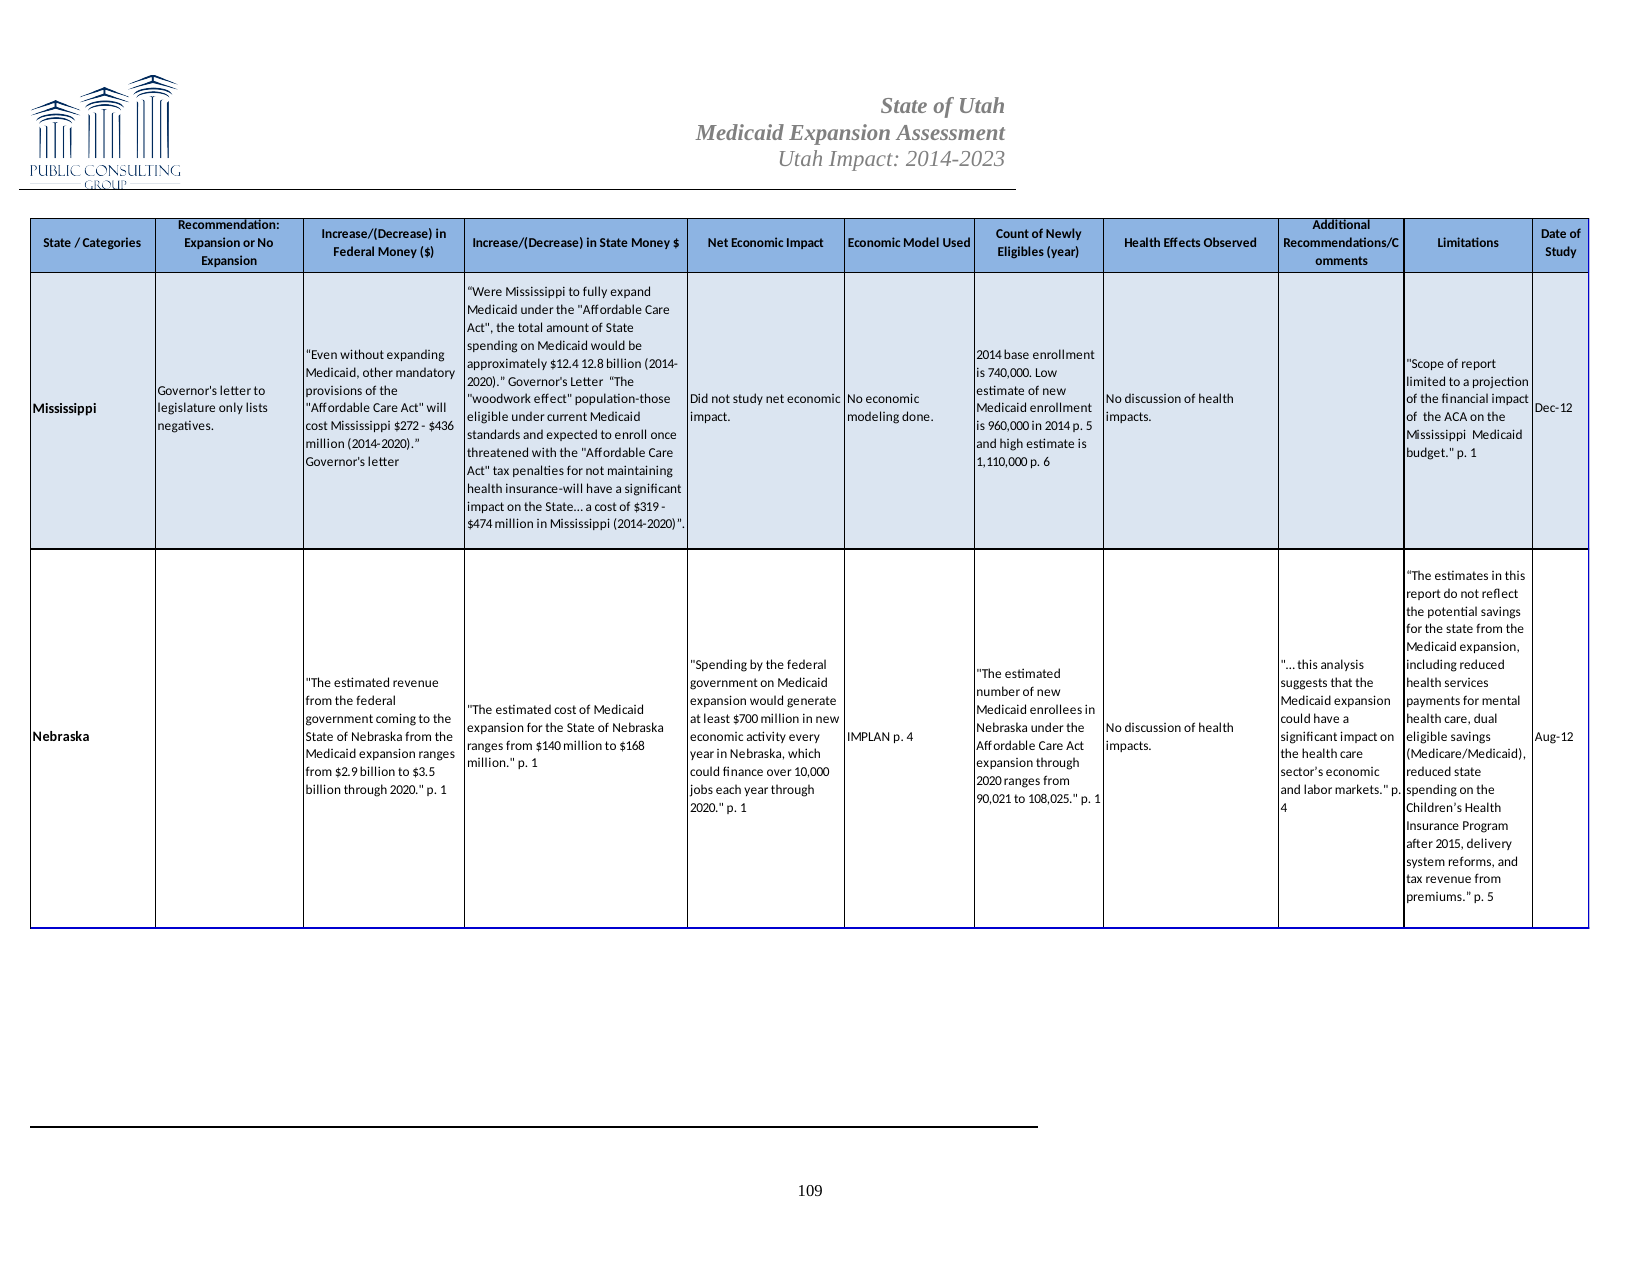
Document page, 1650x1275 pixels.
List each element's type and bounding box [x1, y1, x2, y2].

picture [30, 75, 181, 189]
